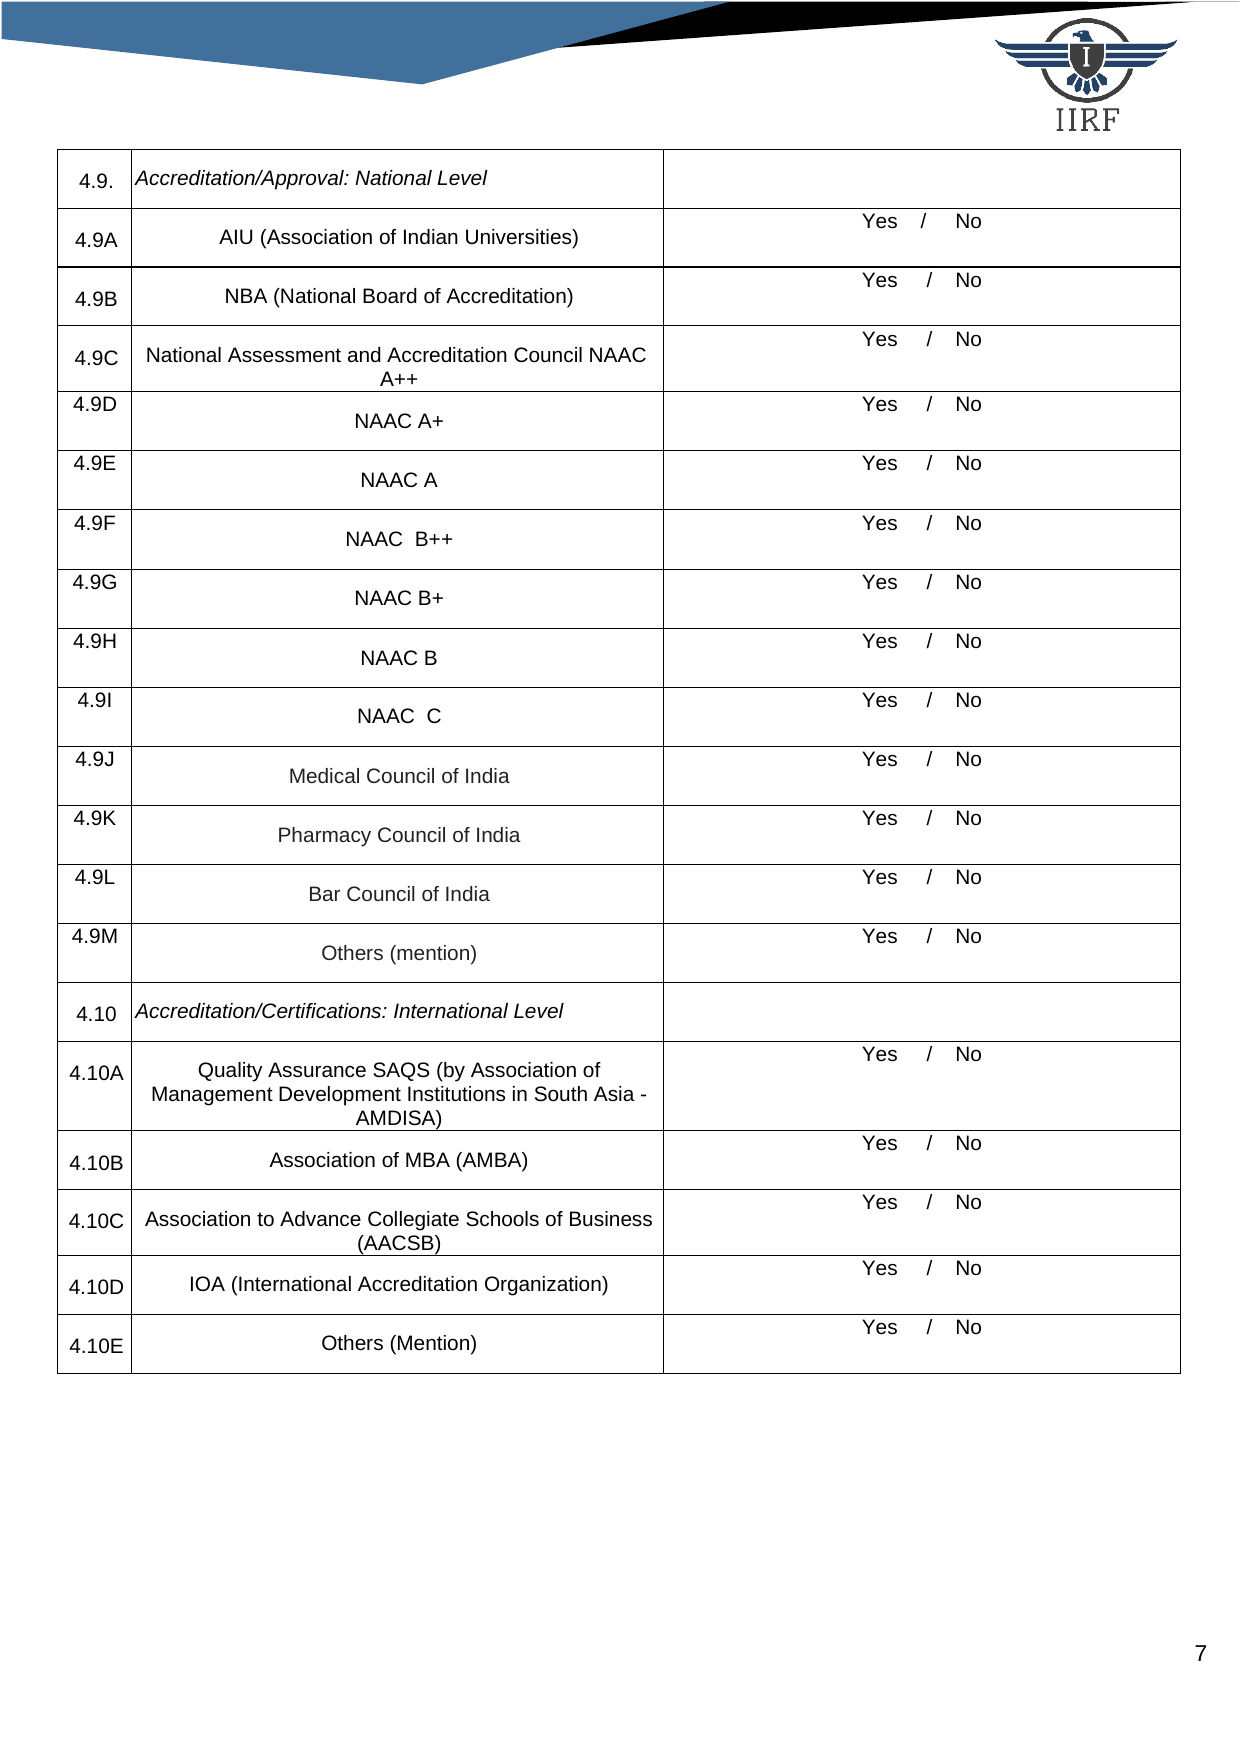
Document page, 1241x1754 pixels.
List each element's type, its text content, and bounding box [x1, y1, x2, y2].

table_cell NAAC B [132, 629, 663, 687]
table_cell Yes / No [664, 570, 1180, 628]
table_cell 4.9B [58, 268, 131, 325]
table_cell Bar Council of India [132, 865, 663, 923]
table_cell 4.10B [58, 1131, 131, 1189]
table_cell 4.9G [58, 570, 131, 628]
table_cell Medical Council of India [132, 747, 663, 805]
table_cell Others (mention) [132, 924, 663, 982]
table_cell Quality Assurance SAQS (by Association of Management Development Institutions in South Asia -AMDISA) [132, 1042, 663, 1130]
table_cell Yes / No [664, 1131, 1180, 1189]
table_header Accreditation/Approval: National Level [132, 150, 663, 207]
table_cell 4.9L [58, 865, 131, 923]
table_cell 4.9J [58, 747, 131, 805]
table_cell National Assessment and Accreditation Council NAAC A++ [132, 326, 663, 391]
table_cell Yes / No [664, 1042, 1180, 1130]
table_cell Yes / No [664, 451, 1180, 509]
table_cell Yes / No [664, 392, 1180, 450]
table_cell Yes / No [664, 747, 1180, 805]
table_cell 4.9H [58, 629, 131, 687]
table_cell 4.9F [58, 510, 131, 568]
table_cell Yes / No [664, 510, 1180, 568]
table_cell NAAC B++ [132, 510, 663, 568]
table_cell 4.10C [58, 1190, 131, 1255]
table_cell Yes / No [664, 209, 1180, 266]
table_cell IOA (International Accreditation Organization) [132, 1256, 663, 1314]
table_cell [664, 983, 1180, 1041]
table_cell 4.9M [58, 924, 131, 982]
picture [995, 18, 1177, 131]
table_cell 4.10A [58, 1042, 131, 1130]
table_cell 4.9I [58, 688, 131, 746]
table_cell Yes / No [664, 1256, 1180, 1314]
table_cell Yes / No [664, 268, 1180, 325]
table_cell Yes / No [664, 865, 1180, 923]
table_cell Accreditation/Certifications: International Level [132, 983, 663, 1041]
table_cell 4.10E [58, 1315, 131, 1373]
table_cell 4.9D [58, 392, 131, 450]
table_cell NBA (National Board of Accreditation) [132, 268, 663, 325]
table_cell NAAC C [132, 688, 663, 746]
table_header [664, 150, 1180, 207]
table_cell Yes / No [664, 629, 1180, 687]
table_cell 4.10 [58, 983, 131, 1041]
table_cell Association of MBA (AMBA) [132, 1131, 663, 1189]
table_header 4.9. [58, 150, 131, 207]
table_cell AIU (Association of Indian Universities) [132, 209, 663, 266]
table_cell Yes / No [664, 924, 1180, 982]
table_cell Others (Mention) [132, 1315, 663, 1373]
table_cell NAAC B+ [132, 570, 663, 628]
table_cell Pharmacy Council of India [132, 806, 663, 864]
table_cell 4.9A [58, 209, 131, 266]
table_cell 4.10D [58, 1256, 131, 1314]
table_cell Yes / No [664, 1315, 1180, 1373]
table_cell 4.9E [58, 451, 131, 509]
table_cell Yes / No [664, 1190, 1180, 1255]
table_cell 4.9C [58, 326, 131, 391]
table_cell NAAC A+ [132, 392, 663, 450]
table_cell Yes / No [664, 806, 1180, 864]
table_cell 4.9K [58, 806, 131, 864]
table_cell NAAC A [132, 451, 663, 509]
table_cell Yes / No [664, 326, 1180, 391]
table_cell Yes / No [664, 688, 1180, 746]
table_cell Association to Advance Collegiate Schools of Business (AACSB) [132, 1190, 663, 1255]
